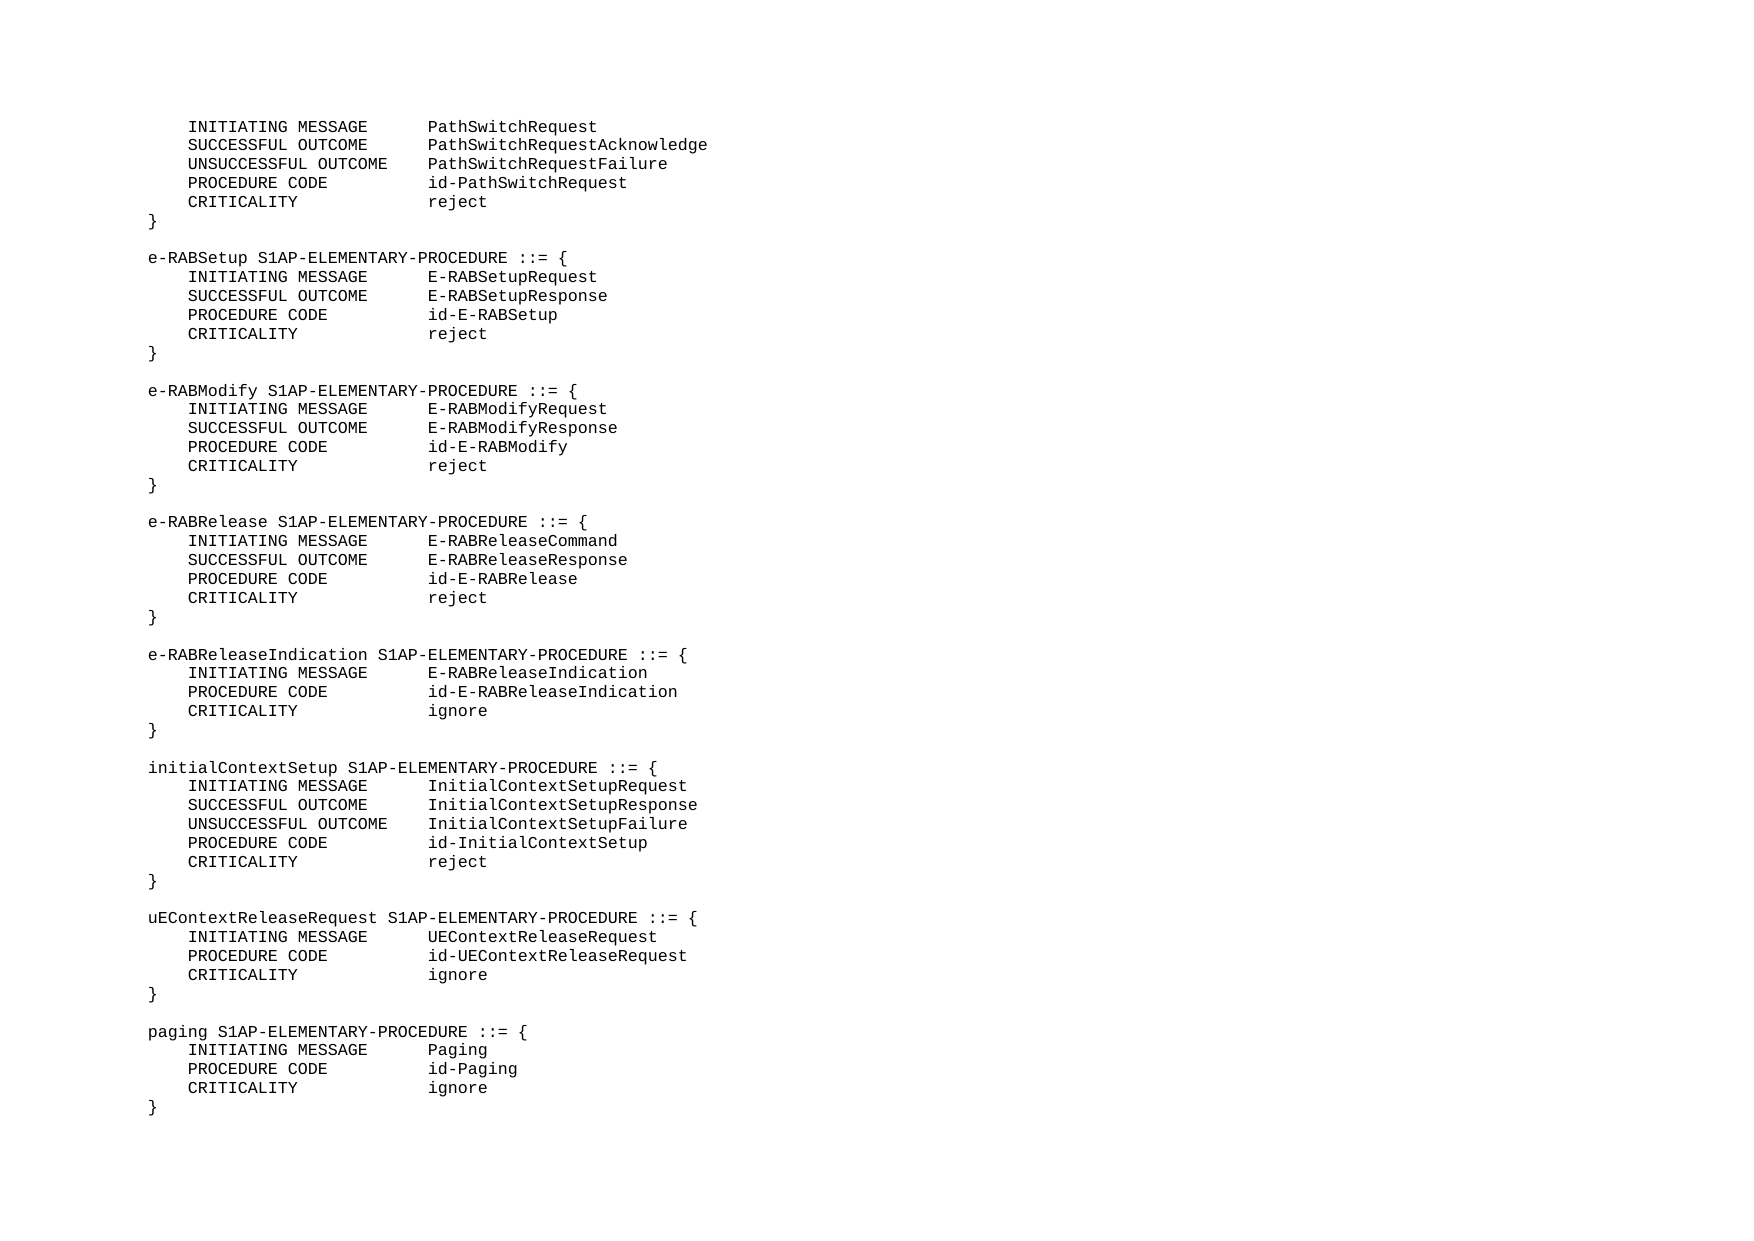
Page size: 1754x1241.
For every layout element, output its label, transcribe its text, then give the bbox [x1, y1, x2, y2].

text } [148, 608, 1636, 627]
text SUCCESSFUL OUTCOME PathSwitchRequestAcknowledge [148, 137, 1636, 156]
text CRITICALITY reject [148, 193, 1636, 212]
text INITIATING MESSAGE E-RABSetupRequest [148, 269, 1636, 288]
text SUCCESSFUL OUTCOME E-RABReleaseResponse [148, 552, 1636, 571]
text INITIATING MESSAGE PathSwitchRequest [148, 118, 1636, 137]
text e-RABRelease S1AP-ELEMENTARY-PROCEDURE ::= { [148, 514, 1636, 533]
text e-RABSetup S1AP-ELEMENTARY-PROCEDURE ::= { [148, 250, 1636, 269]
text INITIATING MESSAGE InitialContextSetupRequest [148, 778, 1636, 797]
text initialContextSetup S1AP-ELEMENTARY-PROCEDURE ::= { [148, 759, 1636, 778]
text e-RABModify S1AP-ELEMENTARY-PROCEDURE ::= { [148, 382, 1636, 401]
text } [148, 344, 1636, 363]
text } [148, 212, 1636, 231]
text SUCCESSFUL OUTCOME E-RABSetupResponse [148, 288, 1636, 307]
text CRITICALITY reject [148, 853, 1636, 872]
text e-RABReleaseIndication S1AP-ELEMENTARY-PROCEDURE ::= { [148, 646, 1636, 665]
text UNSUCCESSFUL OUTCOME InitialContextSetupFailure [148, 816, 1636, 834]
text PROCEDURE CODE id-InitialContextSetup [148, 834, 1636, 853]
text CRITICALITY ignore [148, 1080, 1636, 1098]
text CRITICALITY reject [148, 589, 1636, 608]
text } [148, 872, 1636, 891]
text INITIATING MESSAGE E-RABModifyRequest [148, 401, 1636, 420]
text PROCEDURE CODE id-UEContextReleaseRequest [148, 948, 1636, 967]
text } [148, 476, 1636, 495]
text PROCEDURE CODE id-E-RABReleaseIndication [148, 684, 1636, 703]
text INITIATING MESSAGE UEContextReleaseRequest [148, 929, 1636, 948]
text } [148, 1098, 1636, 1117]
text CRITICALITY reject [148, 326, 1636, 344]
text uEContextReleaseRequest S1AP-ELEMENTARY-PROCEDURE ::= { [148, 910, 1636, 929]
text CRITICALITY ignore [148, 967, 1636, 985]
text UNSUCCESSFUL OUTCOME PathSwitchRequestFailure [148, 156, 1636, 175]
text } [148, 985, 1636, 1004]
text PROCEDURE CODE id-E-RABSetup [148, 307, 1636, 326]
text CRITICALITY ignore [148, 703, 1636, 721]
text PROCEDURE CODE id-Paging [148, 1061, 1636, 1080]
text PROCEDURE CODE id-E-RABRelease [148, 571, 1636, 589]
text PROCEDURE CODE id-PathSwitchRequest [148, 175, 1636, 193]
text SUCCESSFUL OUTCOME InitialContextSetupResponse [148, 797, 1636, 816]
text INITIATING MESSAGE E-RABReleaseIndication [148, 665, 1636, 684]
text INITIATING MESSAGE E-RABReleaseCommand [148, 533, 1636, 552]
text CRITICALITY reject [148, 457, 1636, 476]
text INITIATING MESSAGE Paging [148, 1042, 1636, 1061]
text paging S1AP-ELEMENTARY-PROCEDURE ::= { [148, 1023, 1636, 1042]
text SUCCESSFUL OUTCOME E-RABModifyResponse [148, 420, 1636, 439]
text } [148, 721, 1636, 740]
text PROCEDURE CODE id-E-RABModify [148, 439, 1636, 457]
